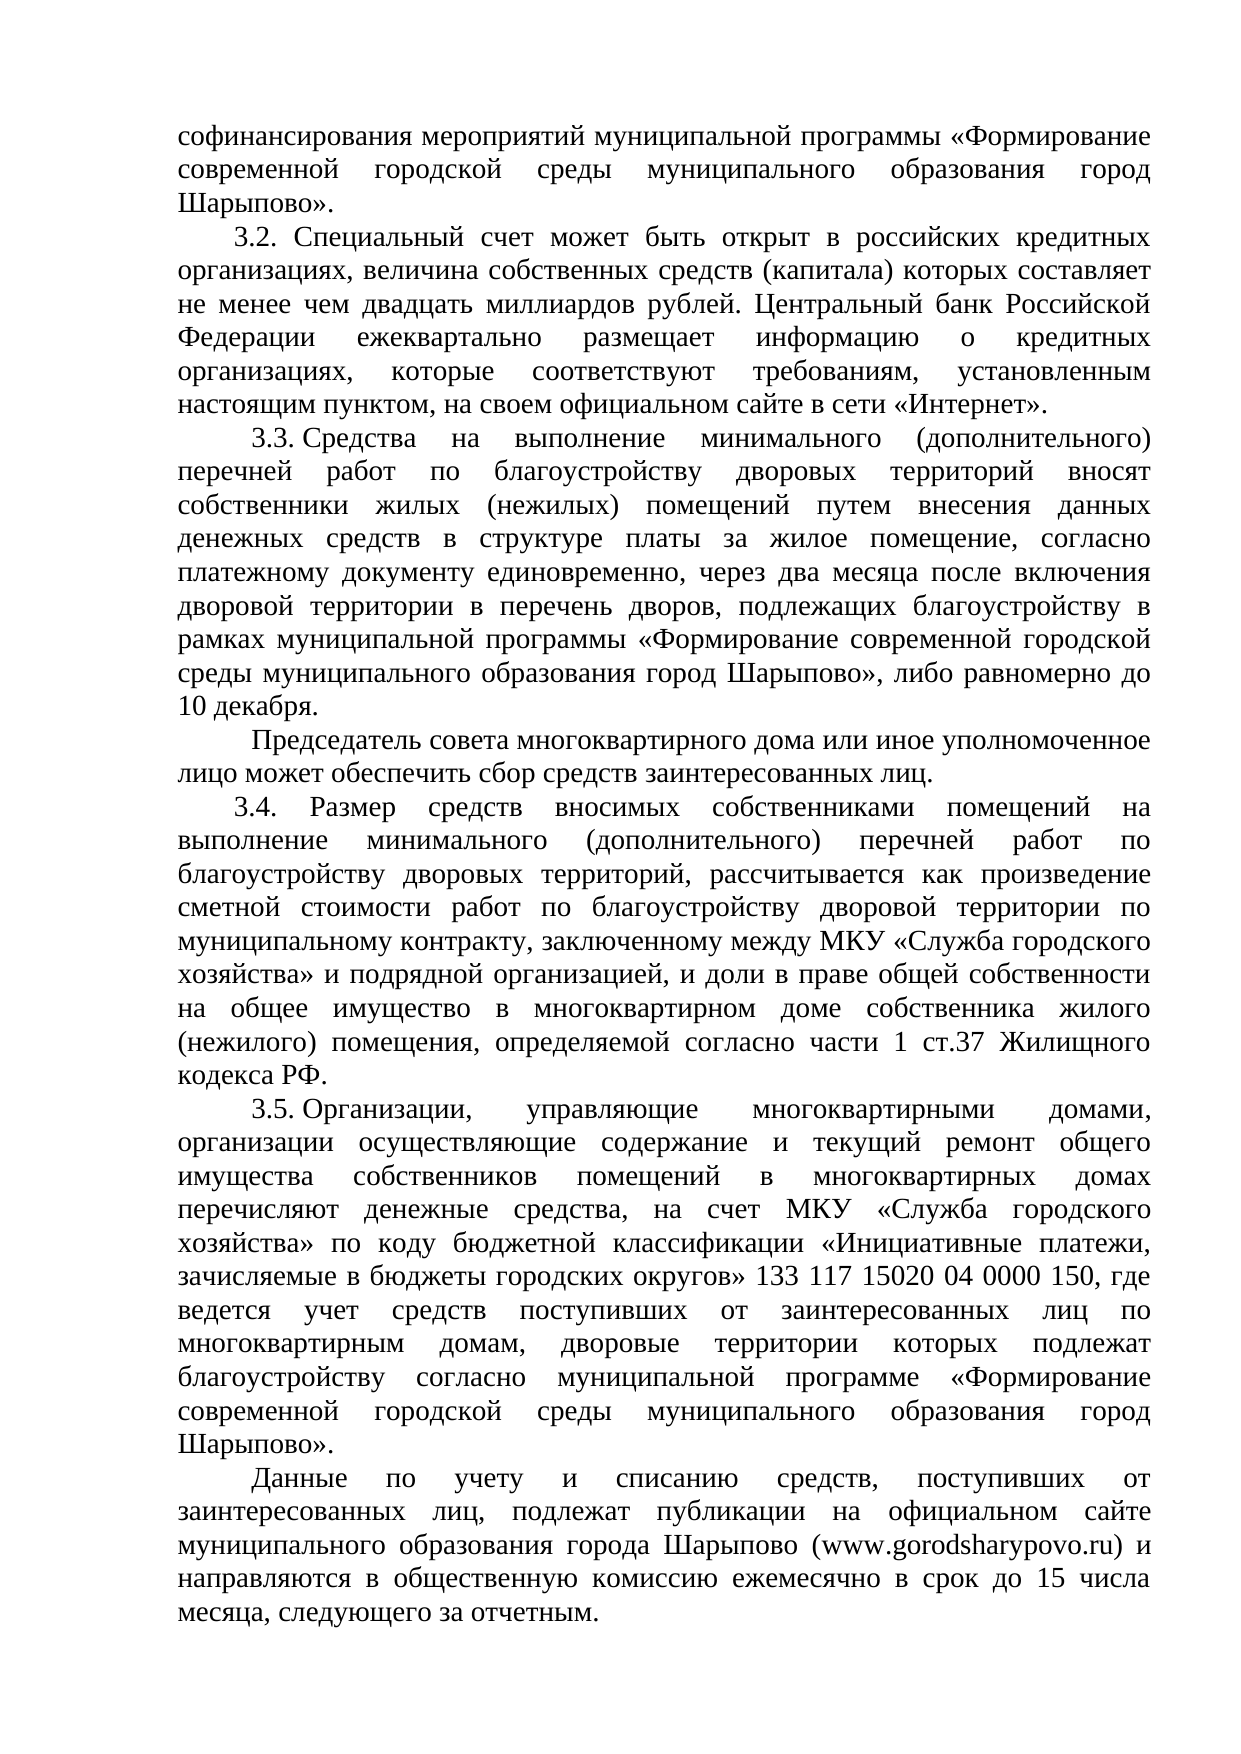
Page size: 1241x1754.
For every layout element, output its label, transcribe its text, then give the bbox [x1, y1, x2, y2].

text 3.3. Средства на выполнение минимального (дополнительного) перечней работ по благоустройству дворовых территорий вносят собственники жилых (нежилых) помещений путем внесения данных денежных средств в структуре платы за жилое помещение, согласно платежному документу единовременно, через два месяца после включения дворовой территории в перечень дворов, подлежащих благоустройству в рамках муниципальной программы «Формирование современной городской среды муниципального образования город Шарыпово», либо равномерно до 10 декабря. [177, 420, 1152, 722]
text Председатель совета многоквартирного дома или иное уполномоченное лицо может обеспечить сбор средств заинтересованных лиц. [177, 722, 1152, 789]
text Данные по учету и списанию средств, поступивших от заинтересованных лиц, подлежат публикации на официальном сайте муниципального образования города Шарыпово (www.gorodsharypovo.ru) и направляются в общественную комиссию ежемесячно в срок до 15 числа месяца, следующего за отчетным. [177, 1460, 1152, 1627]
text 3.2. Специальный счет может быть открыт в российских кредитных организациях, величина собственных средств (капитала) которых составляет не менее чем двадцать миллиардов рублей. Центральный банк Российской Федерации ежеквартально размещает информацию о кредитных организациях, которые соответствуют требованиям, установленным настоящим пунктом, на своем официальном сайте в сети «Интернет». [177, 219, 1152, 420]
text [177, 118, 1152, 219]
text 3.5. Организации, управляющие многоквартирными домами, организации осуществляющие содержание и текущий ремонт общего имущества собственников помещений в многоквартирных домах перечисляют денежные средства, на счет МКУ «Служба городского хозяйства» по коду бюджетной классификации «Инициативные платежи, зачисляемые в бюджеты городских округов» 133 117 15020 04 0000 150, где ведется учет средств поступивших от заинтересованных лиц по многоквартирным домам, дворовые территории которых подлежат благоустройству согласно муниципальной программе «Формирование современной городской среды муниципального образования город Шарыпово». [177, 1091, 1152, 1460]
text 3.4. Размер средств вносимых собственниками помещений на выполнение минимального (дополнительного) перечней работ по благоустройству дворовых территорий, рассчитывается как произведение сметной стоимости работ по благоустройству дворовой территории по муниципальному контракту, заключенному между МКУ «Служба городского хозяйства» и подрядной организацией, и доли в праве общей собственности на общее имущество в многоквартирном доме собственника жилого (нежилого) помещения, определяемой согласно части 1 ст.37 Жилищного кодекса РФ. [177, 789, 1152, 1091]
